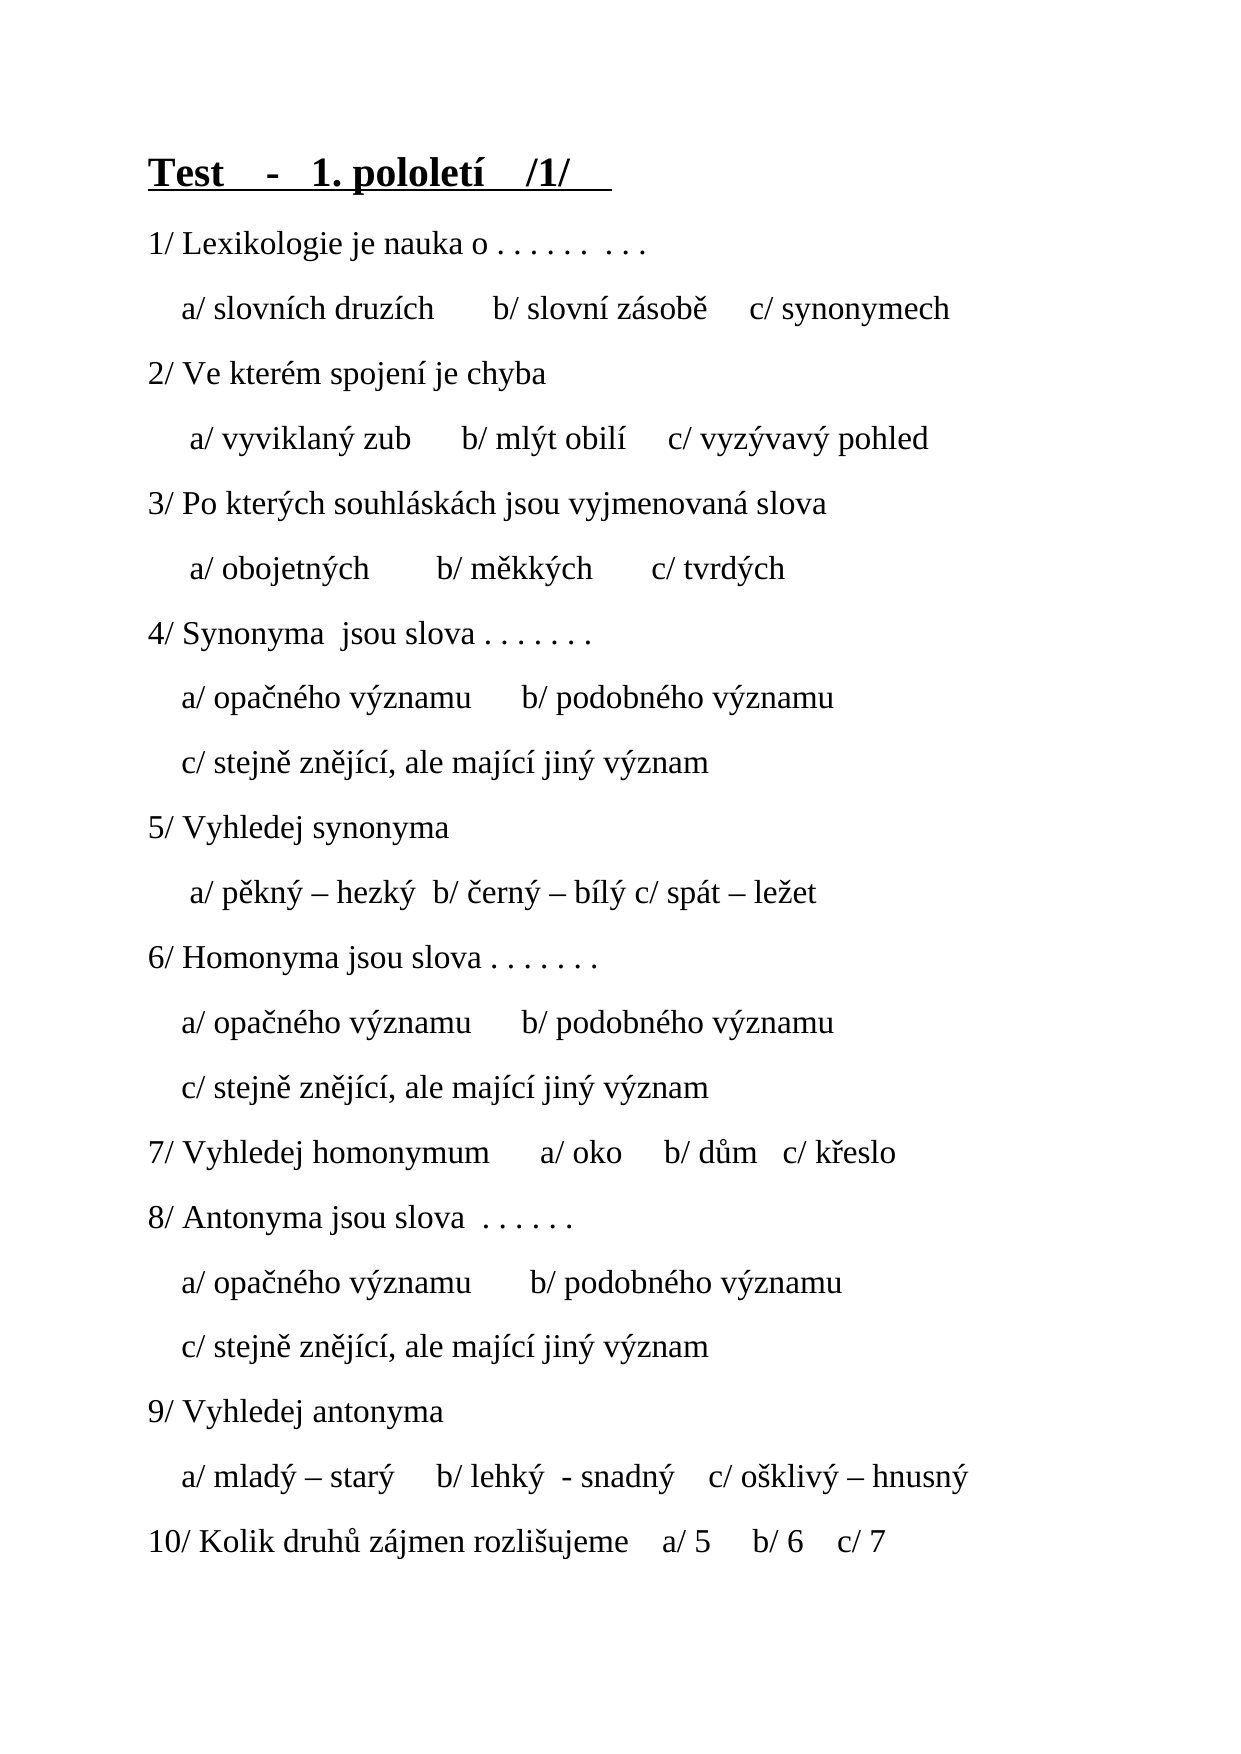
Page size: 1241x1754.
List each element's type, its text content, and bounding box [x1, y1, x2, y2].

text a/ opačného významu b/ podobného významu [148, 678, 1093, 716]
text a/ opačného významu b/ podobného významu [148, 1262, 1093, 1300]
text a/ vyviklaný zub b/ mlýt obilí c/ vyzývavý pohled [148, 418, 1093, 457]
text 1/ Lexikologie je nauka o . . . . . . . . . [148, 223, 1093, 262]
text 2/ Ve kterém spojení je chyba [148, 353, 1093, 392]
text c/ stejně znějící, ale mající jiný význam [148, 1067, 1093, 1106]
text a/ slovních druzích b/ slovní zásobě c/ synonymech [148, 288, 1093, 327]
text 10/ Kolik druhů zájmen rozlišujeme a/ 5 b/ 6 c/ 7 [148, 1521, 1093, 1560]
text c/ stejně znějící, ale mající jiný význam [148, 743, 1093, 781]
text 6/ Homonyma jsou slova . . . . . . . [148, 937, 1093, 976]
text Test - 1. pololetí /1/ [148, 148, 1093, 196]
text 3/ Po kterých souhláskách jsou vyjmenovaná slova [148, 483, 1093, 521]
text 7/ Vyhledej homonymum a/ oko b/ dům c/ křeslo [148, 1132, 1093, 1170]
text 4/ Synonyma jsou slova . . . . . . . [148, 613, 1093, 651]
text 8/ Antonyma jsou slova . . . . . . [148, 1197, 1093, 1235]
text a/ opačného významu b/ podobného významu [148, 1002, 1093, 1041]
text c/ stejně znějící, ale mající jiný význam [148, 1327, 1093, 1365]
text 9/ Vyhledej antonyma [148, 1392, 1093, 1430]
text 5/ Vyhledej synonyma [148, 808, 1093, 846]
text a/ mladý – starý b/ lehký - snadný c/ ošklivý – hnusný [148, 1457, 1093, 1495]
text a/ obojetných b/ měkkých c/ tvrdých [148, 548, 1093, 586]
text a/ pěkný – hezký b/ černý – bílý c/ spát – ležet [148, 872, 1093, 911]
